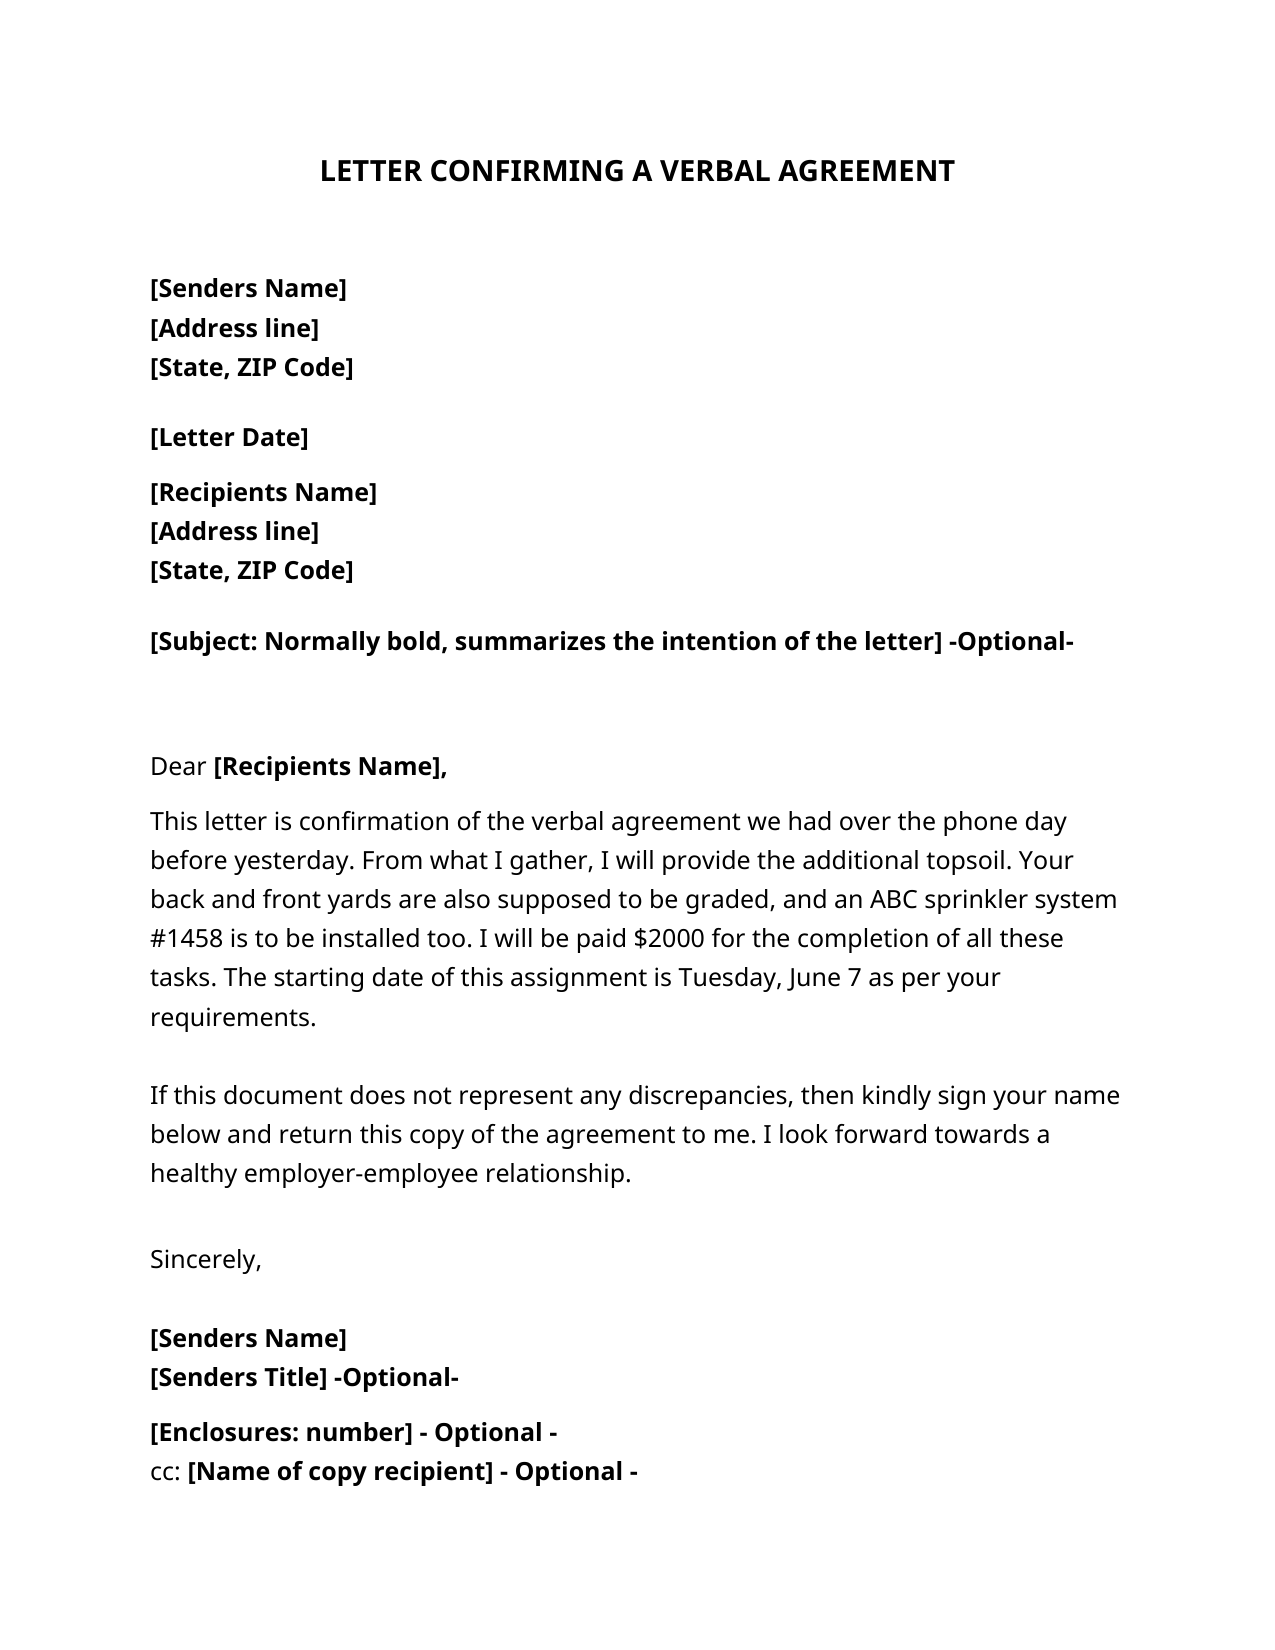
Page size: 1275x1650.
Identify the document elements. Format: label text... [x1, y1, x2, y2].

text [Senders Name] [Address line] [State, ZIP Code] [150, 271, 1125, 383]
text [Letter Date] [150, 420, 1125, 454]
text Dear [Recipients Name], [150, 748, 1125, 783]
text [Subject: Normally bold, summarizes the intention of the letter] -Optional- [150, 623, 1125, 657]
text Sincerely, [Senders Name] [Senders Title] -Optional- [150, 1242, 1125, 1393]
text [Recipients Name] [Address line] [State, ZIP Code] [150, 474, 1125, 587]
text LETTER CONFIRMING A VERBAL AGREEMENT [150, 150, 1125, 190]
text [Enclosures: number] - Optional - cc: [Name of copy recipient] - Optional - [150, 1414, 1125, 1487]
text This letter is confirmation of the verbal agreement we had over the phone day before yesterday. From what I gather, I will provide the additional topsoil. Your back and front yards are also supposed to be graded, and an ABC sprinkler system #1458 is to be installed too. I will be paid $2000 for the completion of all these tasks. The starting date of this assignment is Tuesday, June 7 as per your requirements. If this document does not represent any discrepancies, then kindly sign your name below and return this copy of the agreement to me. I look forward towards a healthy employer-employee relationship. [150, 803, 1125, 1222]
